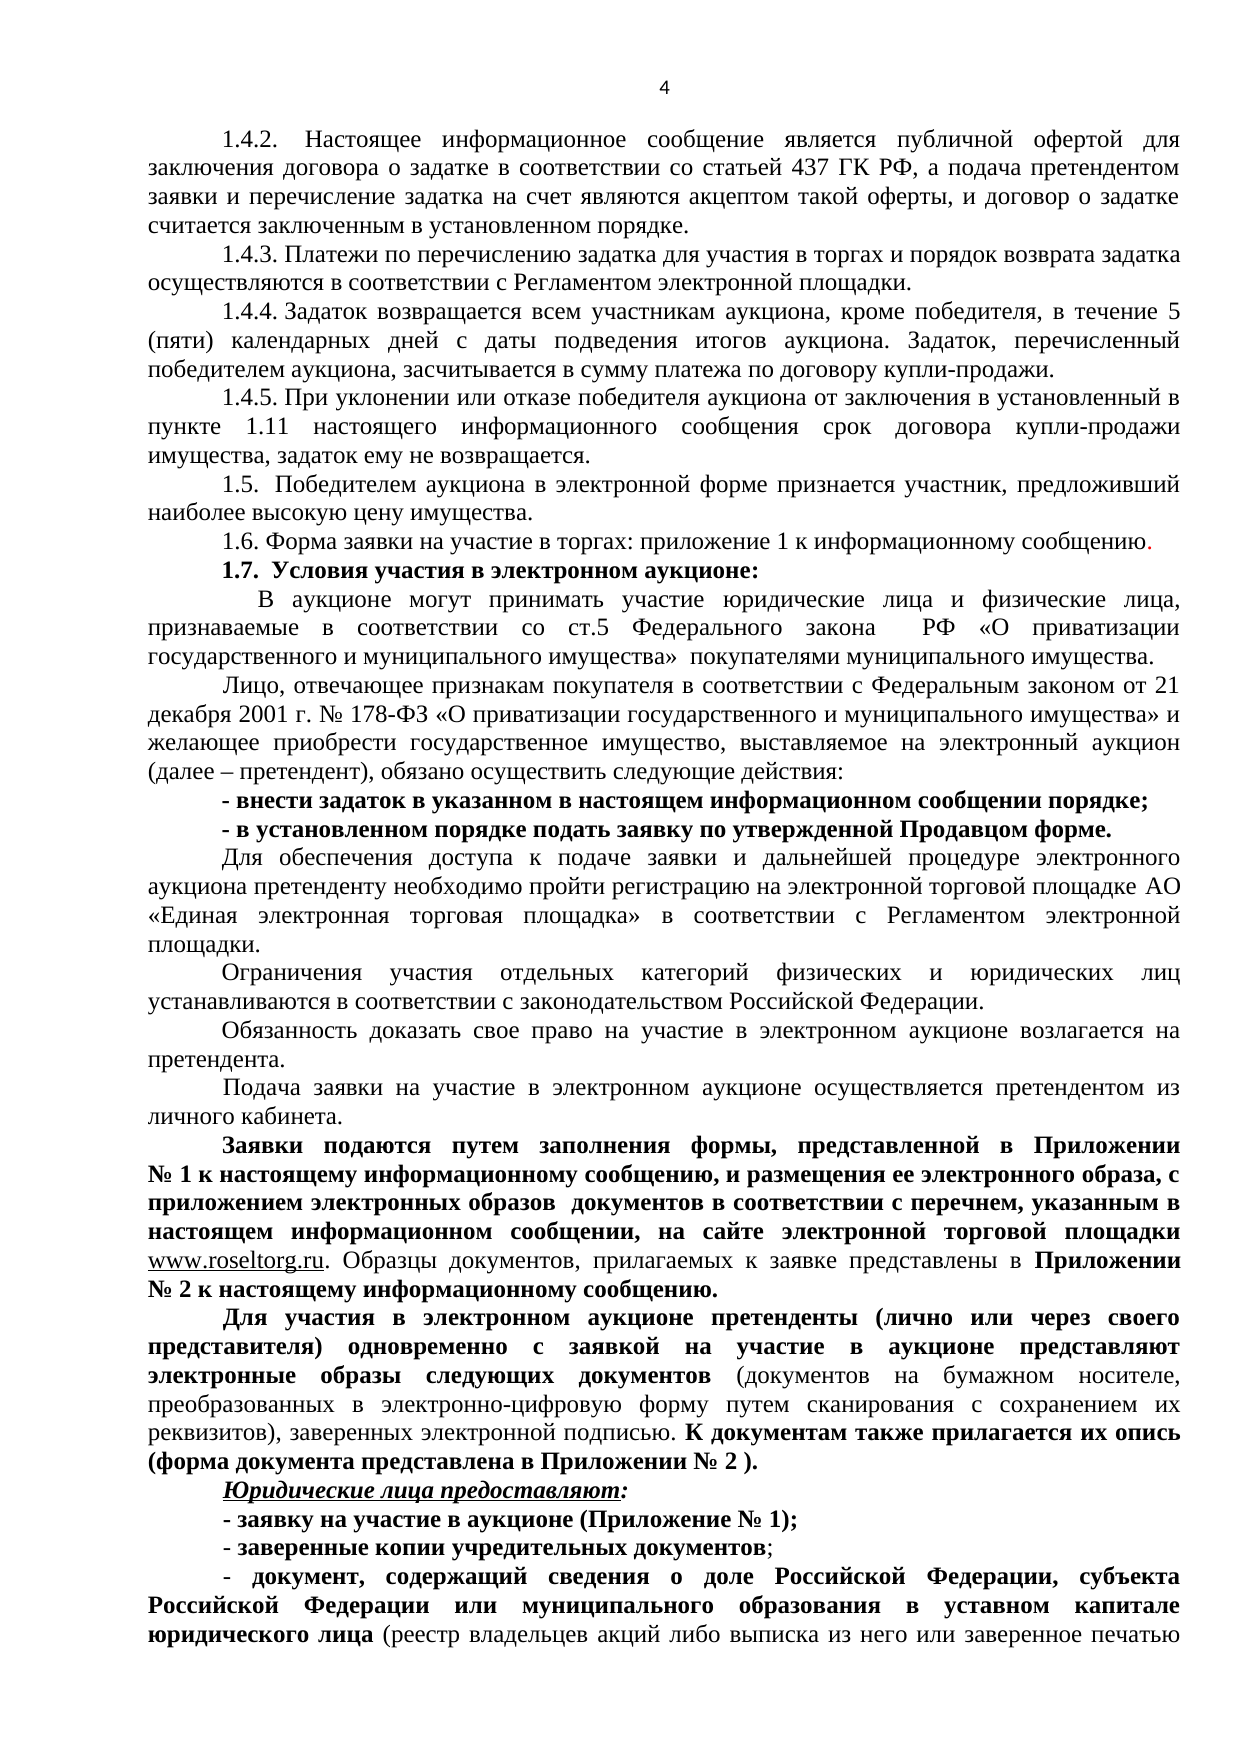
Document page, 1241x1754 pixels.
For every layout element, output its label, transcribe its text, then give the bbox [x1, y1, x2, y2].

text Заявки подаются путем заполнения формы, представленной в Приложении № 1 к настоящему информационному сообщению, и размещения ее электронного образа, с приложением электронных образов документов в соответствии с перечнем, указанным в настоящем информационном сообщении, на сайте электронной торговой площадки www.roseltorg.ru. Образцы документов, прилагаемых к заявке представлены в Приложении № 2 к настоящему информационному сообщению. [148, 1130, 1181, 1302]
text 1.6. Форма заявки на участие в торгах: приложение 1 к информационному сообщению. [148, 526, 1181, 555]
text - внести задаток в указанном в настоящем информационном сообщении порядке; [148, 785, 1181, 814]
text Лицо, отвечающее признакам покупателя в соответствии с Федеральным законом от 21 декабря . № 178-ФЗ «О приватизации государственного и муниципального имущества» и желающее приобрести государственное имущество, выставляемое на электронный аукцион (далее – претендент), обязано осуществить следующие действия: [148, 670, 1181, 785]
text 1.5. Победителем аукциона в электронной форме признается участник, предложивший наиболее высокую цену имущества. [148, 469, 1181, 526]
text В аукционе могут принимать участие юридические лица и физические лица, признаваемые в соответствии со ст.5 Федерального закона РФ «О приватизации государственного и муниципального имущества» покупателями муниципального имущества. [148, 584, 1181, 670]
text - заявку на участие в аукционе (Приложение № 1); [148, 1504, 1181, 1532]
text - в установленном порядке подать заявку по утвержденной Продавцом форме. [148, 814, 1181, 842]
text 1.7. Условия участия в электронном аукционе: [148, 555, 1181, 584]
text Подача заявки на участие в электронном аукционе осуществляется претендентом из личного кабинета. [148, 1072, 1181, 1130]
text 1.4.3. Платежи по перечислению задатка для участия в торгах и порядок возврата задатка осуществляются в соответствии с Регламентом электронной площадки. [148, 239, 1181, 296]
text Юридические лица предоставляют: [148, 1475, 1181, 1504]
text - заверенные копии учредительных документов; [148, 1532, 1181, 1561]
text Для участия в электронном аукционе претенденты (лично или через своего представителя) одновременно с заявкой на участие в аукционе представляют электронные образы следующих документов (документов на бумажном носителе, преобразованных в электронно-цифровую форму путем сканирования с сохранением их реквизитов), заверенных электронной подписью. К документам также прилагается их опись (форма документа представлена в Приложении № 2 ). [148, 1302, 1181, 1475]
text Обязанность доказать свое право на участие в электронном аукционе возлагается на претендента. [148, 1015, 1181, 1072]
text Ограничения участия отдельных категорий физических и юридических лиц устанавливаются в соответствии с законодательством Российской Федерации. [148, 957, 1181, 1015]
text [148, 1561, 1181, 1647]
text Для обеспечения доступа к подаче заявки и дальнейшей процедуре электронного аукциона претенденту необходимо пройти регистрацию на электронной торговой площадке АО «Единая электронная торговая площадка» в соответствии с Регламентом электронной площадки. [148, 842, 1181, 957]
text 1.4.2. Настоящее информационное сообщение является публичной офертой для заключения договора о задатке в соответствии со статьей 437 ГК РФ, а подача претендентом заявки и перечисление задатка на счет являются акцептом такой оферты, и договор о задатке считается заключенным в установленном порядке. [148, 124, 1181, 239]
text 1.4.4. Задаток возвращается всем участникам аукциона, кроме победителя, в течение 5 (пяти) календарных дней с даты подведения итогов аукциона. Задаток, перечисленный победителем аукциона, засчитывается в сумму платежа по договору купли-продажи. [148, 296, 1181, 382]
text 1.4.5. При уклонении или отказе победителя аукциона от заключения в установленный в пункте 1.11 настоящего информационного сообщения срок договора купли-продажи имущества, задаток ему не возвращается. [148, 382, 1181, 469]
